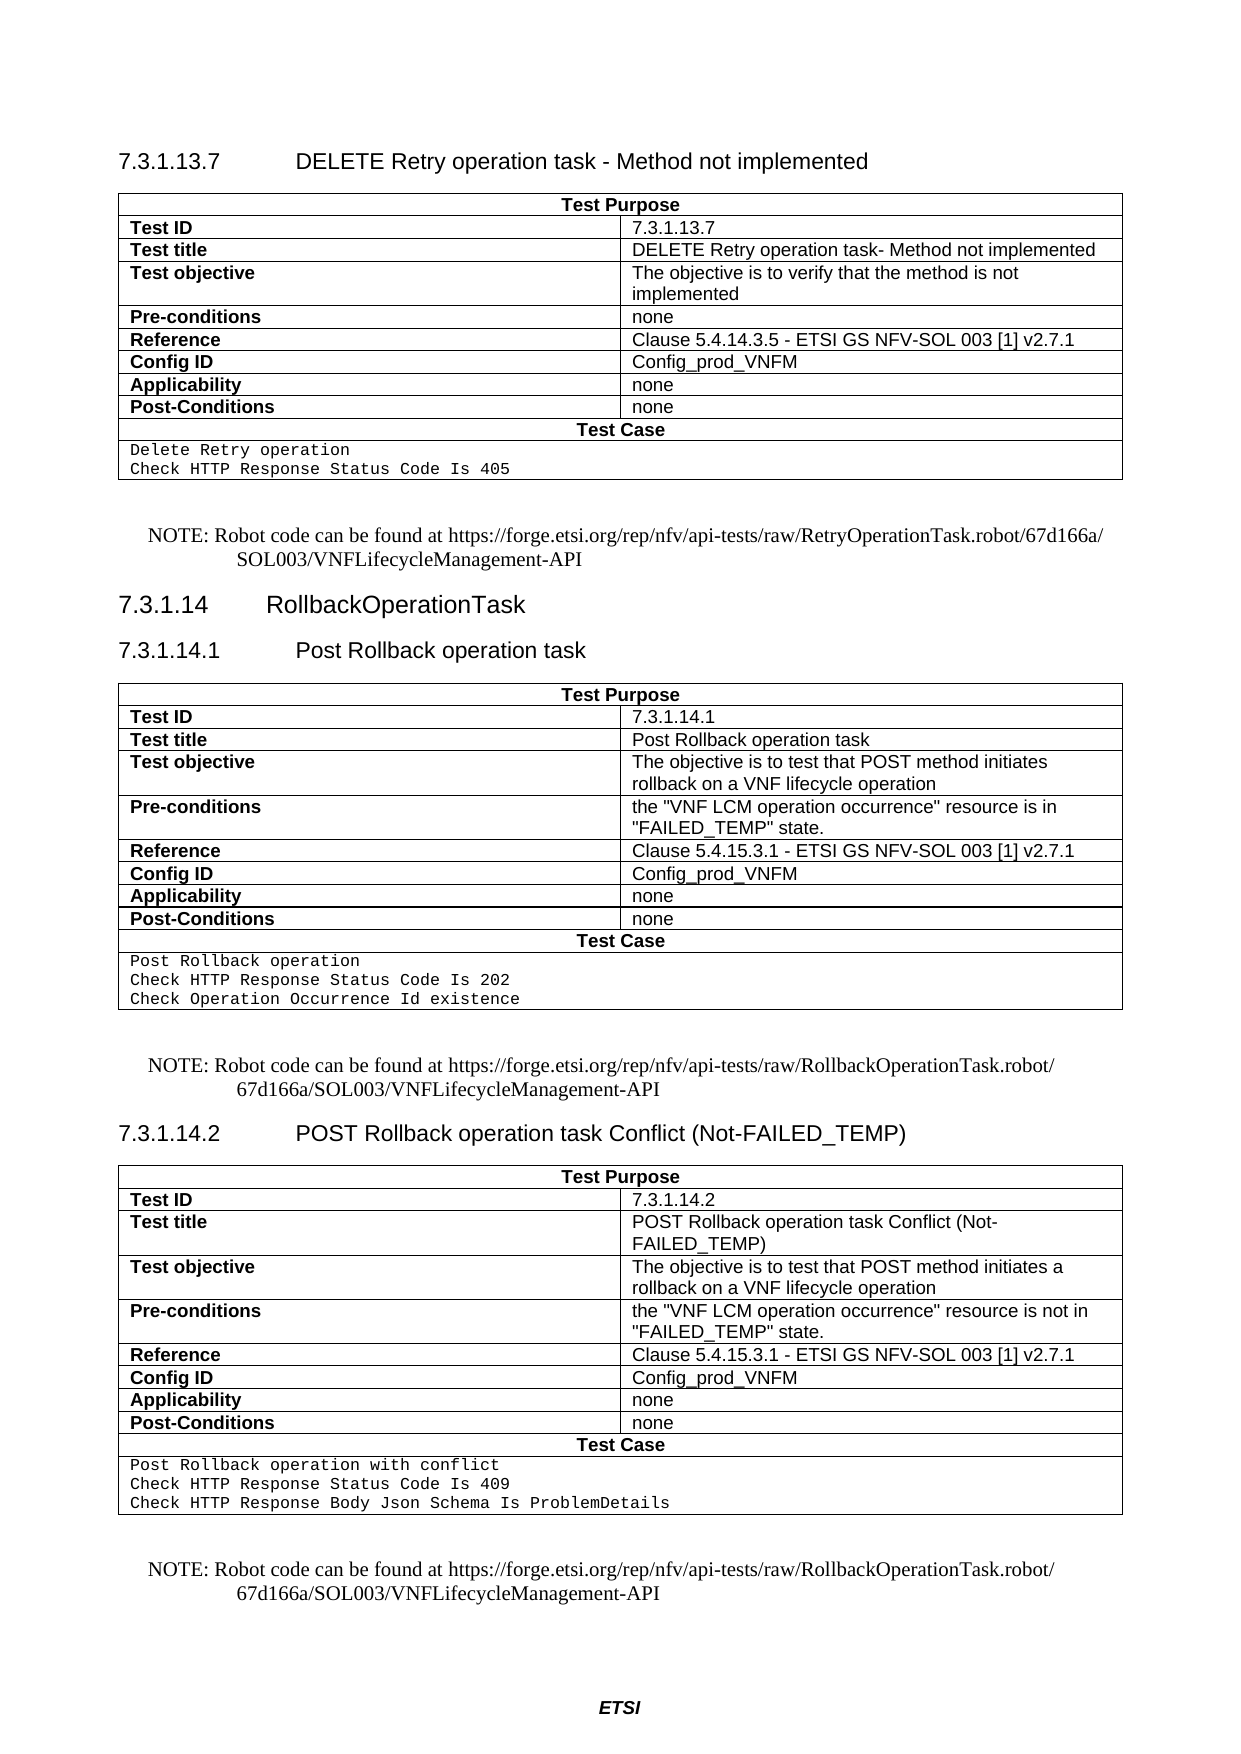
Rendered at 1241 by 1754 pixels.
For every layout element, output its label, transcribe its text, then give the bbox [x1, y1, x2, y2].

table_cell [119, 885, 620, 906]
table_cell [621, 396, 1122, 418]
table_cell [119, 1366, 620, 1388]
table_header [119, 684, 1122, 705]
subtitle 7.3.1.13.7 DELETE Retry operation task - Method not implemented [118, 148, 1122, 174]
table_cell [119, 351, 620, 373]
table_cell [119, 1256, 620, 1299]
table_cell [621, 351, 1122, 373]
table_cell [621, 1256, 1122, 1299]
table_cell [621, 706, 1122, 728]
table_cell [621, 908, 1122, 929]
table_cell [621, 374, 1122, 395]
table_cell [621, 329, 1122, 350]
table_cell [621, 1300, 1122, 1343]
subtitle 7.3.1.14 RollbackOperationTask [118, 590, 1122, 619]
subtitle 7.3.1.14.2 POST Rollback operation task Conflict (Not-FAILED_TEMP) [118, 1120, 1122, 1146]
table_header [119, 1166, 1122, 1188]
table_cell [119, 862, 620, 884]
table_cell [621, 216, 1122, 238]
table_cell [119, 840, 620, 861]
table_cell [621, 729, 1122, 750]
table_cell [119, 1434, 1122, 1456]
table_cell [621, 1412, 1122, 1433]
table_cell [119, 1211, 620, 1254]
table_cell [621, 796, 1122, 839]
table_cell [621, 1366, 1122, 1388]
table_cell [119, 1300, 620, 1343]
subtitle 7.3.1.14.1 Post Rollback operation task [118, 637, 1122, 664]
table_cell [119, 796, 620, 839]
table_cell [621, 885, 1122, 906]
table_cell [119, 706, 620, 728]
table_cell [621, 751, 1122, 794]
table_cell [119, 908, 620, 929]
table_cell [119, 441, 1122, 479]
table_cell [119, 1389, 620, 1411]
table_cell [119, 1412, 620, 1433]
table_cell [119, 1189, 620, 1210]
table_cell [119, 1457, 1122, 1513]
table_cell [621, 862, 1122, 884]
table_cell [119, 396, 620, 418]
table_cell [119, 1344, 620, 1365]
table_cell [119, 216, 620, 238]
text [148, 523, 1122, 571]
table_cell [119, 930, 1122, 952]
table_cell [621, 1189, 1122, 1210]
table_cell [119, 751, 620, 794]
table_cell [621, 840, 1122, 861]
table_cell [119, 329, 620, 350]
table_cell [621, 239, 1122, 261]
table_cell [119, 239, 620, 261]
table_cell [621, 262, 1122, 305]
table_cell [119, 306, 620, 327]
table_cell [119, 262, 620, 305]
text NOTE: Robot code can be found at https://forge.etsi.org/rep/nfv/api-tests/raw/RollbackOperationTask.robot/67d166a/SOL003/VNFLifecycleManagement-API [148, 1557, 1122, 1605]
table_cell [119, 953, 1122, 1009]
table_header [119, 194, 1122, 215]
text NOTE: Robot code can be found at https://forge.etsi.org/rep/nfv/api-tests/raw/RollbackOperationTask.robot/67d166a/SOL003/VNFLifecycleManagement-API [148, 1053, 1122, 1101]
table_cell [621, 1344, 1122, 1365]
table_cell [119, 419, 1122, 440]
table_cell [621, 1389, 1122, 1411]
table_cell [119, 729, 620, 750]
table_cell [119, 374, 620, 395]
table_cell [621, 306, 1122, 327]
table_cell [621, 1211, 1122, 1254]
